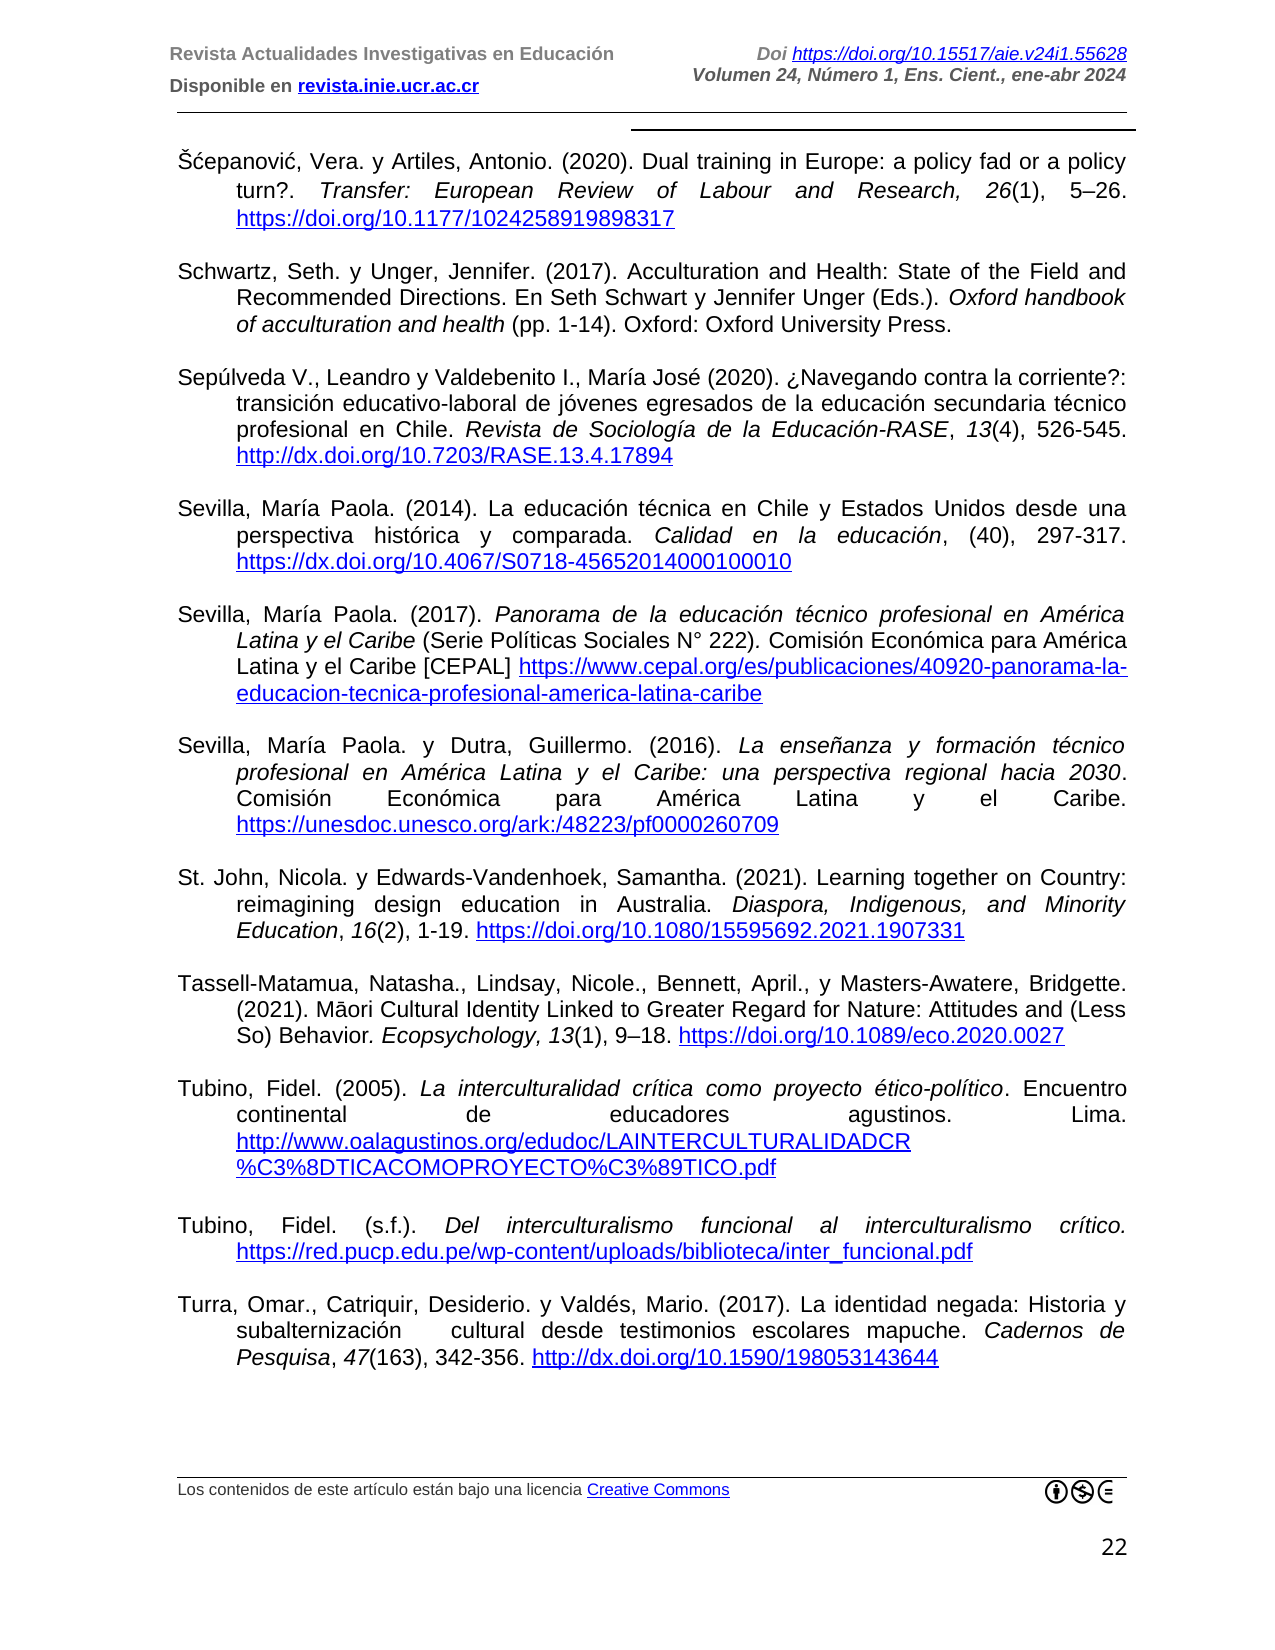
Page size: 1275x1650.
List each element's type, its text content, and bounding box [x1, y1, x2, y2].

text St. John, Nicola. y Edwards-Vandenhoek, Samantha. (2021). Learning together on Country: reimagining design education in Australia. Diaspora, Indigenous, and Minority Education, 16(2), 1-19. https://doi.org/10.1080/15595692.2021.1907331 [177, 864, 1127, 943]
text Sepúlveda V., Leandro y Valdebenito I., María José (2020). ¿Navegando contra la corriente?: transición educativo-laboral de jóvenes egresados de la educación secundaria técnico profesional en Chile. Revista de Sociología de la Educación-RASE, 13(4), 526-545. http://dx.doi.org/10.7203/RASE.13.4.17894 [177, 363, 1127, 469]
text Tassell-Matamua, Natasha., Lindsay, Nicole., Bennett, April., y Masters-Awatere, Bridgette. (2021). Māori Cultural Identity Linked to Greater Regard for Nature: Attitudes and (Less So) Behavior. Ecopsychology, 13(1), 9–18. https://doi.org/10.1089/eco.2020.0027 [177, 969, 1127, 1049]
text Sevilla, María Paola. (2014). La educación técnica en Chile y Estados Unidos desde una perspectiva histórica y comparada. Calidad en la educación, (40), 297-317. https://dx.doi.org/10.4067/S0718-45652014000100010 [177, 495, 1127, 574]
text Schwartz, Seth. y Unger, Jennifer. (2017). Acculturation and Health: State of the Field and Recommended Directions. En Seth Schwart y Jennifer Unger (Eds.). Oxford handbook of acculturation and health (pp. 1-14). Oxford: Oxford University Press. [177, 258, 1127, 337]
text Šćepanović, Vera. y Artiles, Antonio. (2020). Dual training in Europe: a policy fad or a policy turn?. Transfer: European Review of Labour and Research, 26(1), 5–26. https://doi.org/10.1177/1024258919898317 [177, 148, 1127, 232]
picture [1045, 1480, 1113, 1505]
text Sevilla, María Paola. (2017). Panorama de la educación técnico profesional en América Latina y el Caribe (Serie Políticas Sociales N° 222). Comisión Económica para América Latina y el Caribe [CEPAL] https://www.cepal.org/es/publicaciones/40920-panorama-la-educacion-tecnica-profesional-america-latina-caribe [177, 601, 1127, 706]
text Turra, Omar., Catriquir, Desiderio. y Valdés, Mario. (2017). La identidad negada: Historia y subalternización cultural desde testimonios escolares mapuche. Cadernos de Pesquisa, 47(163), 342-356. http://dx.doi.org/10.1590/198053143644 [177, 1291, 1127, 1370]
text Tubino, Fidel. (2005). La interculturalidad crítica como proyecto ético-político. Encuentro continental de educadores agustinos. Lima. http://www.oalagustinos.org/edudoc/LAINTERCULTURALIDADCR%C3%8DTICACOMOPROYECTO%C3%89TICO.pdf [177, 1075, 1127, 1180]
text Sevilla, María Paola. y Dutra, Guillermo. (2016). La enseñanza y formación técnico profesional en América Latina y el Caribe: una perspectiva regional hacia 2030. Comisión Económica para América Latina y el Caribe. https://unesdoc.unesco.org/ark:/48223/pf0000260709 [177, 732, 1127, 838]
text Tubino, Fidel. (s.f.). Del interculturalismo funcional al interculturalismo crítico. https://red.pucp.edu.pe/wp-content/uploads/biblioteca/inter_funcional.pdf [177, 1212, 1127, 1264]
